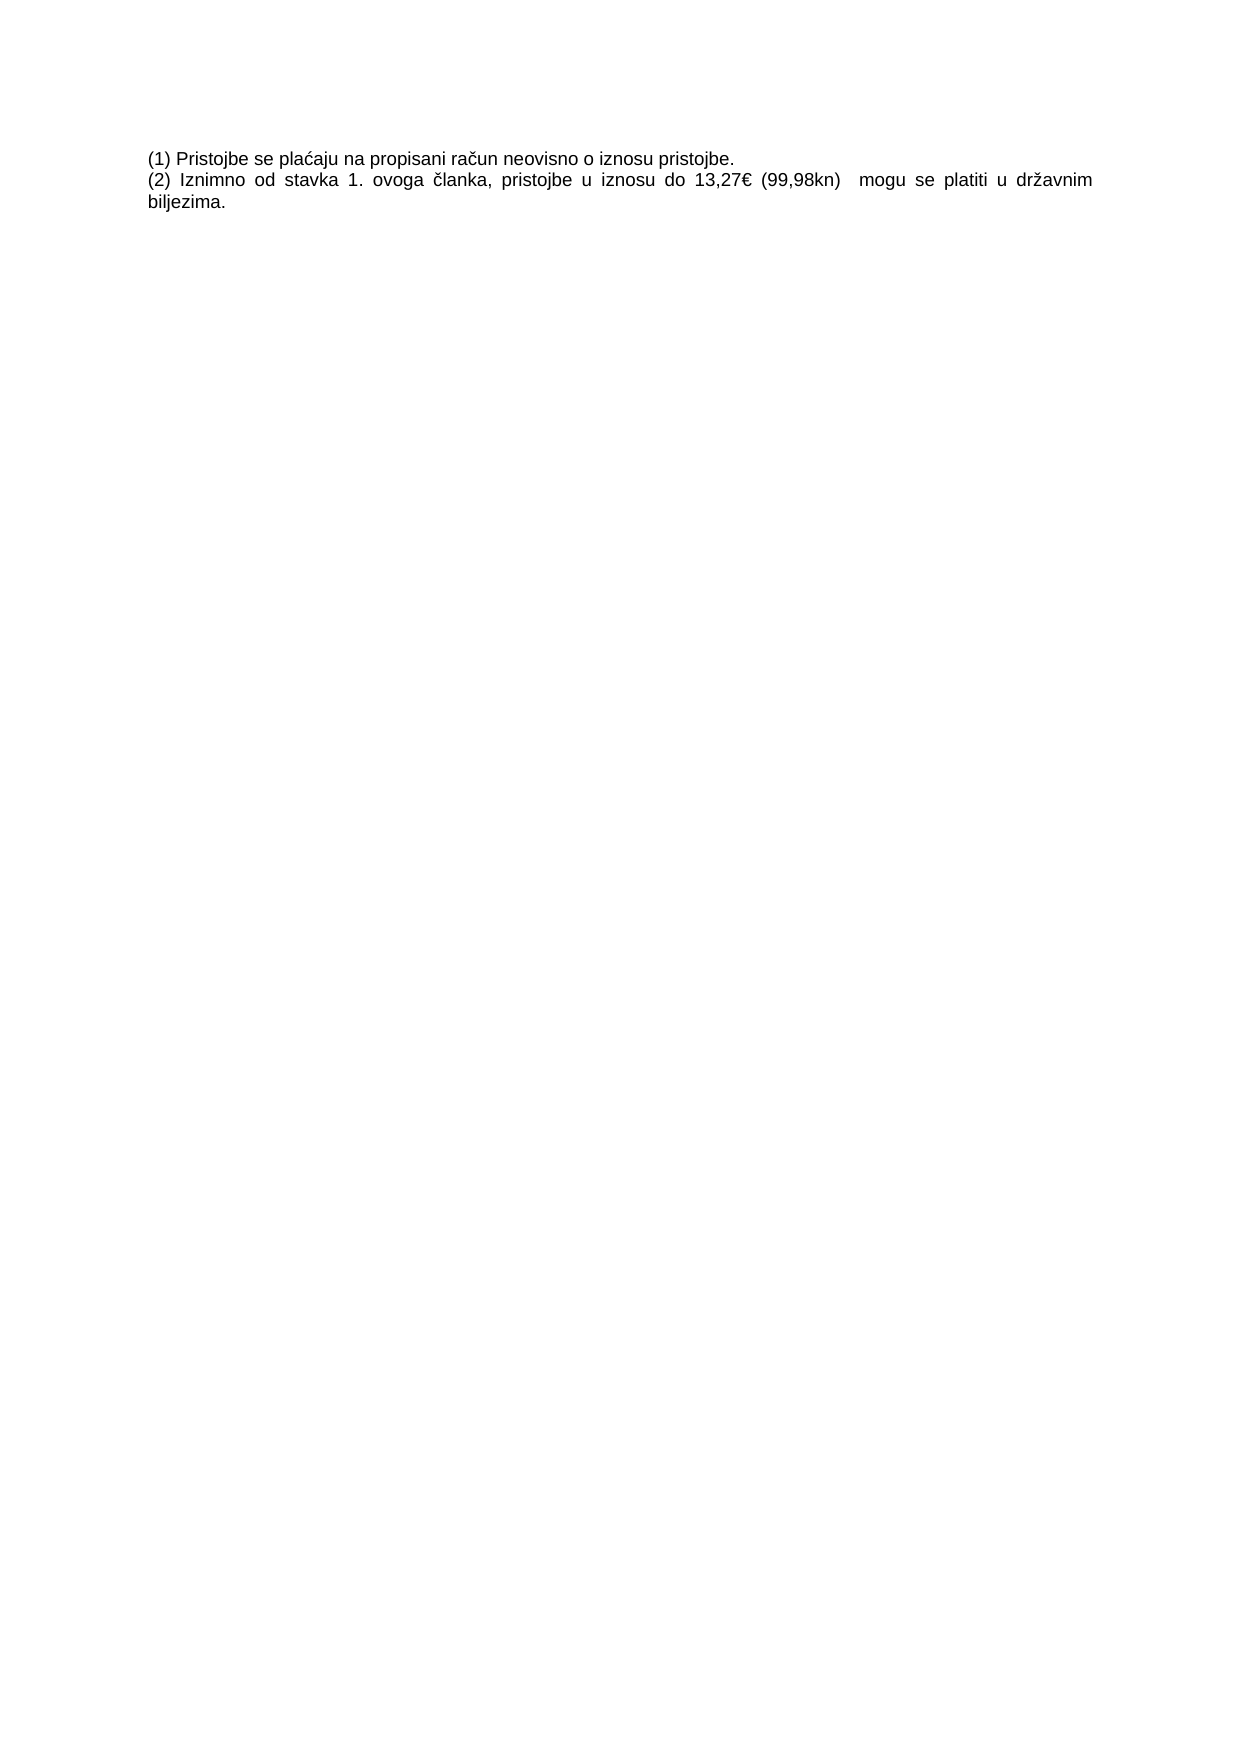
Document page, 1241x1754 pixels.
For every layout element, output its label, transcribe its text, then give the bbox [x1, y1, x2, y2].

text (2) Iznimno od stavka 1. ovoga članka, pristojbe u iznosu do 13,27€ (99,98kn) mogu se platiti u državnim biljezima. [148, 169, 1093, 212]
text (1) Pristojbe se plaćaju na propisani račun neovisno o iznosu pristojbe. [148, 148, 1093, 169]
